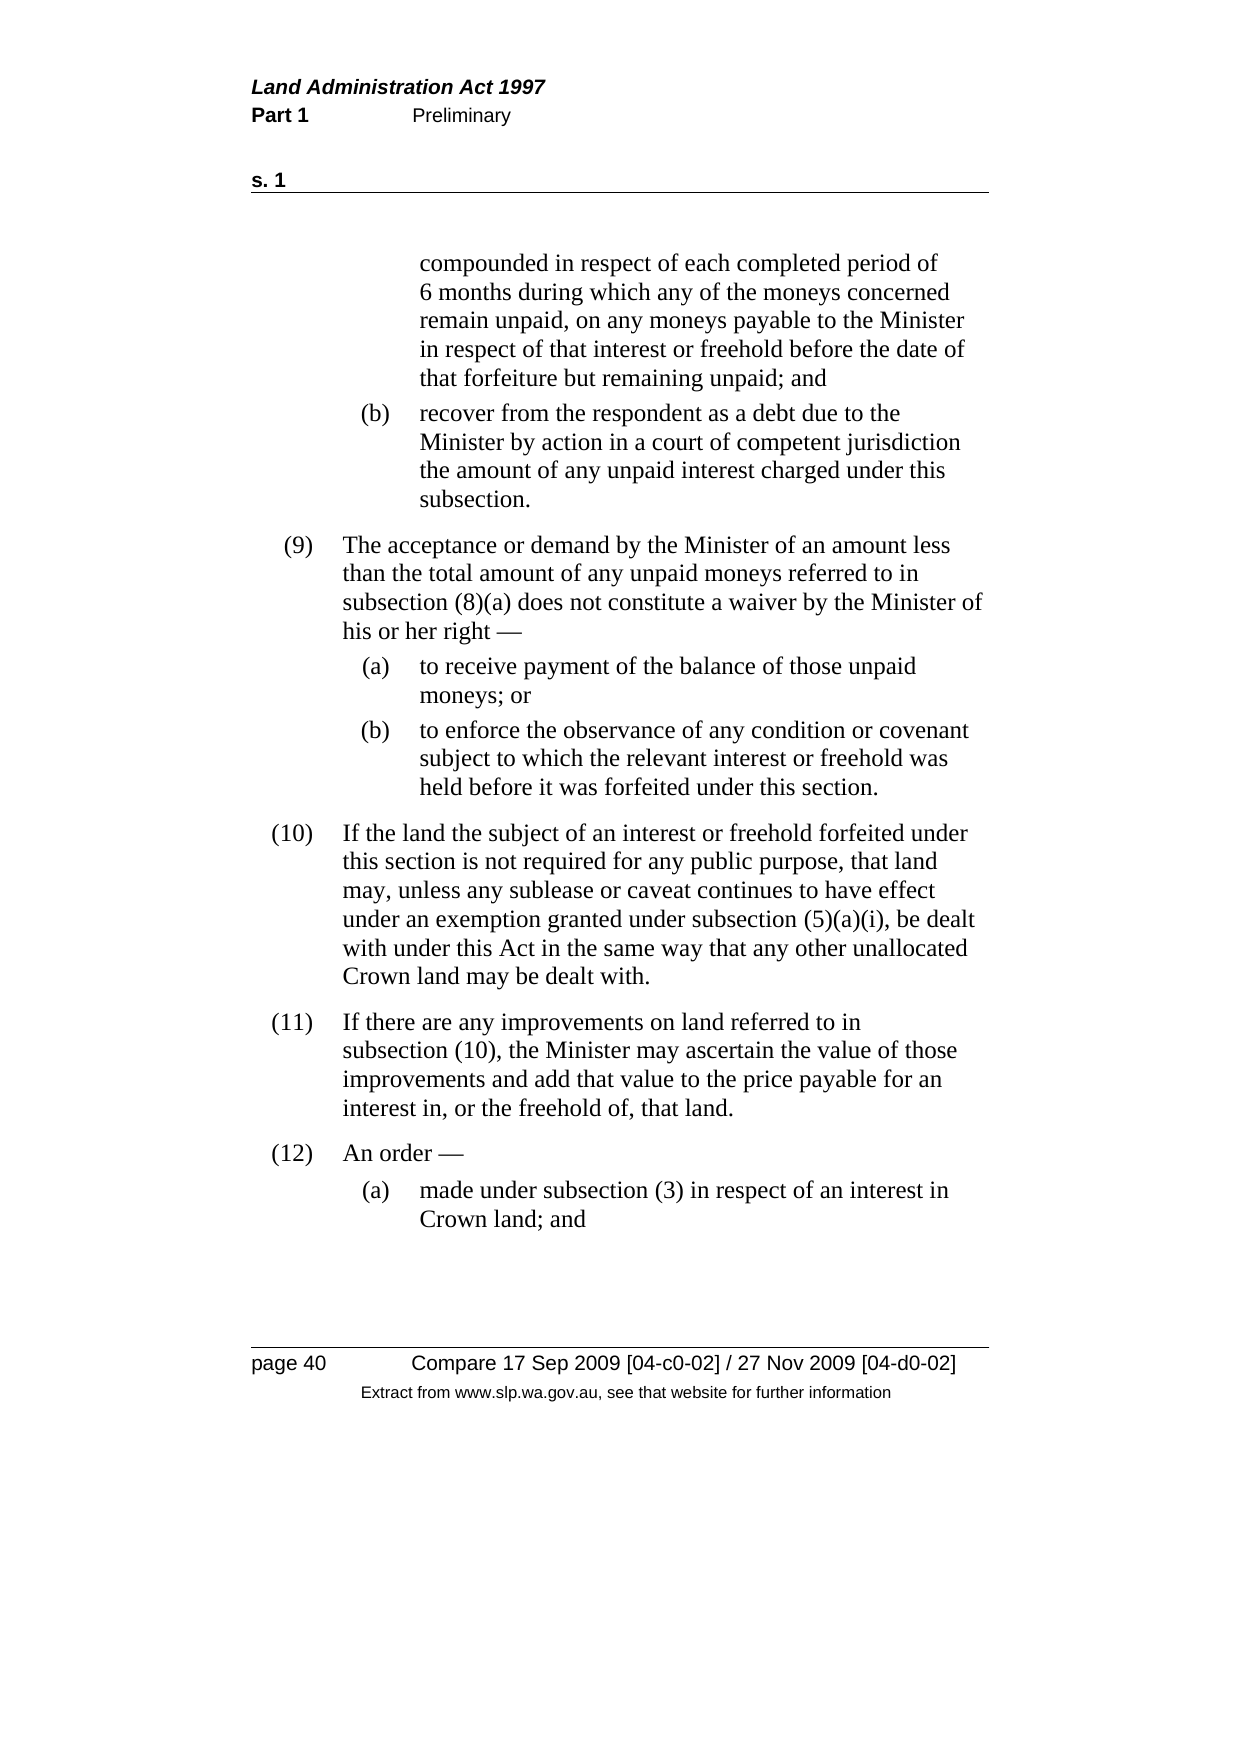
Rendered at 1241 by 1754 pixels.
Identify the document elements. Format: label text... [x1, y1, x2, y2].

text (9) The acceptance or demand by the Minister of an amount less than the total amount of any unpaid moneys referred to in subsection (8)(a) does not constitute a waiver by the Minister of his or her right — [251, 530, 989, 645]
text (10) If the land the subject of an interest or freehold forfeited under this section is not required for any public purpose, that land may, unless any sublease or caveat continues to have effect under an exemption granted under subsection (5)(a)(i), be dealt with under this Act in the same way that any other unallocated Crown land may be dealt with. [251, 818, 989, 990]
text (b) recover from the respondent as a debt due to the Minister by action in a court of competent jurisdiction the amount of any unpaid interest charged under this subsection. [251, 398, 989, 513]
text (b) to enforce the observance of any condition or covenant subject to which the relevant interest or freehold was held before it was forfeited under this section. [251, 715, 989, 801]
text (a) to receive payment of the balance of those unpaid moneys; or [251, 651, 989, 708]
text (12) An order — [251, 1138, 989, 1167]
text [251, 248, 989, 392]
text (11) If there are any improvements on land referred to in subsection (10), the Minister may ascertain the value of those improvements and add that value to the price payable for an interest in, or the freehold of, that land. [251, 1007, 989, 1122]
text (a) made under subsection (3) in respect of an interest in Crown land; and [251, 1176, 989, 1233]
